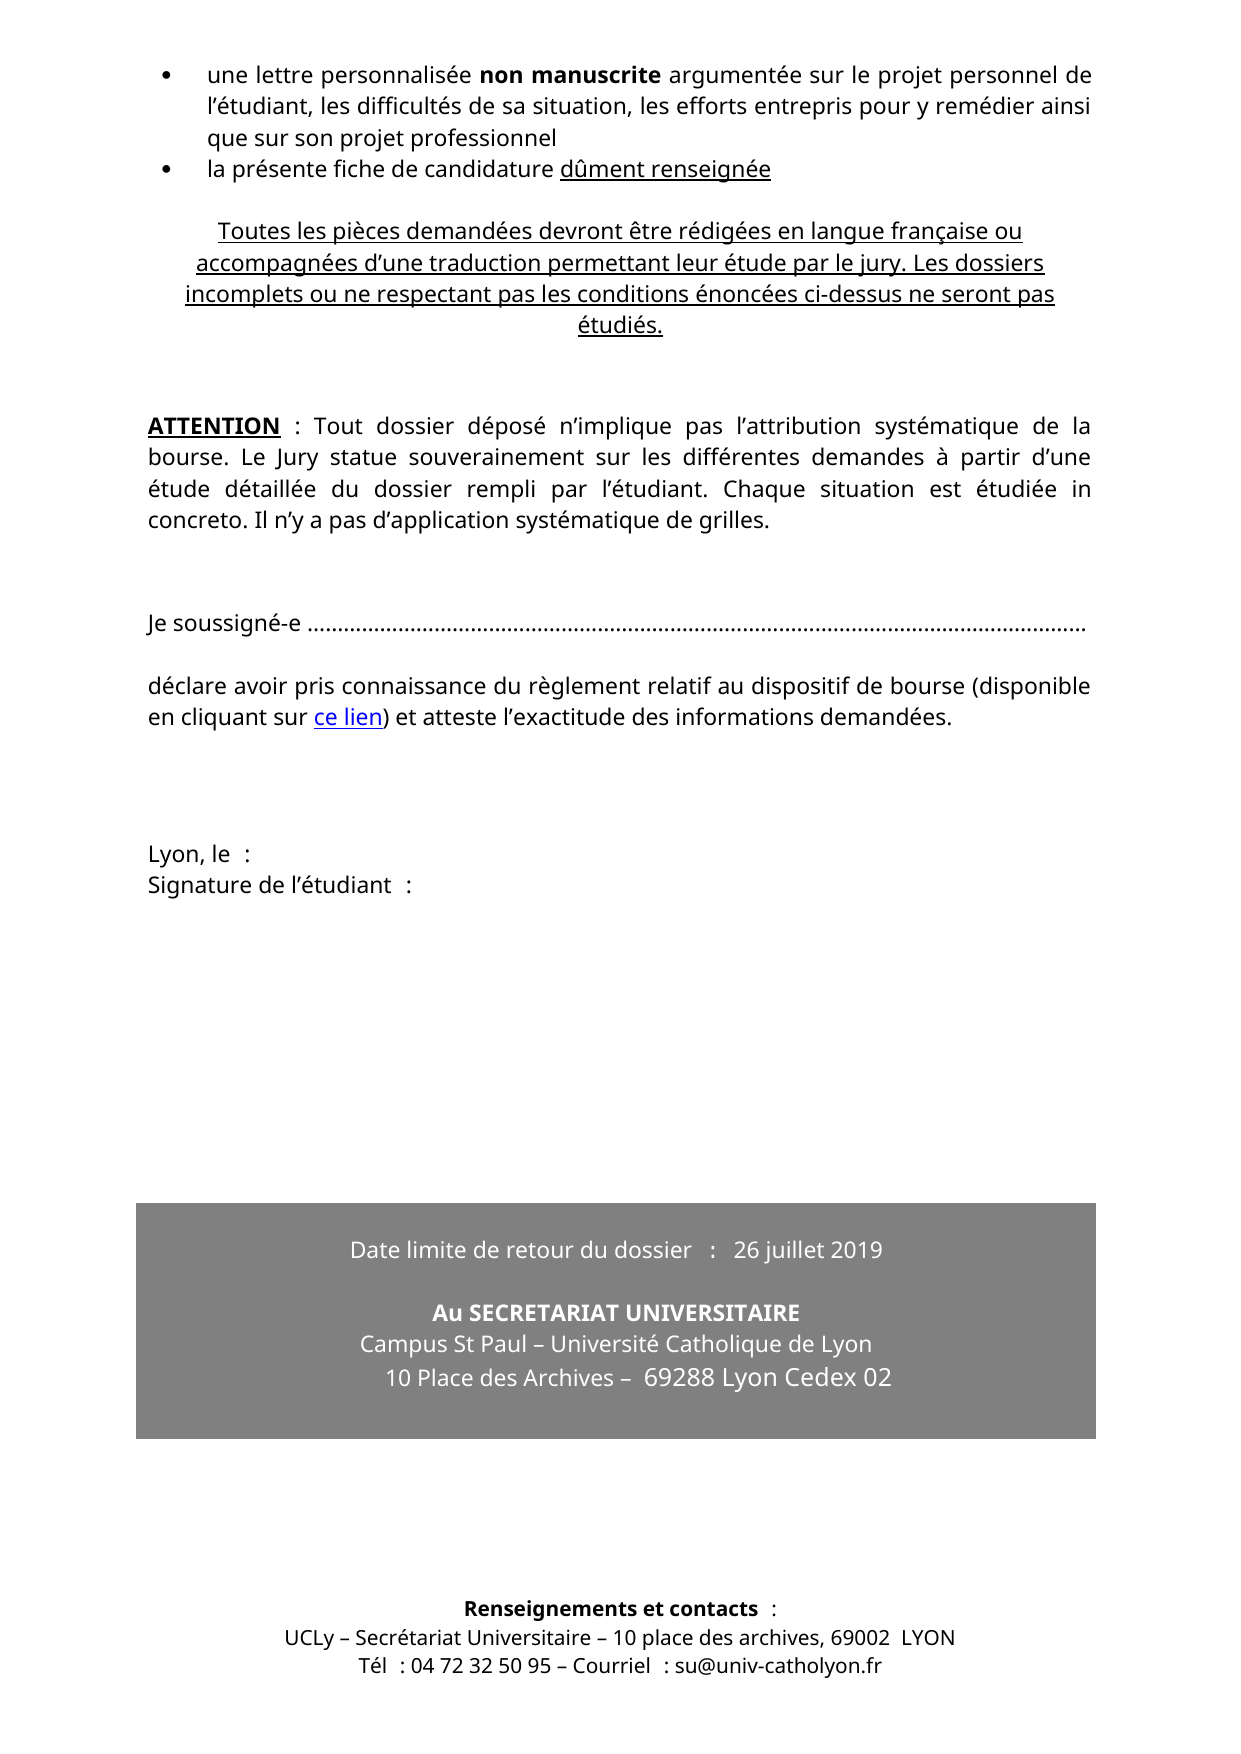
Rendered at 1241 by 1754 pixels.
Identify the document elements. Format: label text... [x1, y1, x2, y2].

text Signature de l’étudiant : [148, 869, 1092, 901]
text Lyon, le : [148, 838, 1092, 869]
text Toutes les pièces demandées devront être rédigées en langue française ou accompagnées d’une traduction permettant leur étude par le jury. Les dossiers incomplets ou ne respectant pas les conditions énoncées ci-dessus ne seront pas étudiés. [148, 215, 1092, 340]
text ATTENTION : Tout dossier déposé n’implique pas l’attribution systématique de la bourse. Le Jury statue souverainement sur les différentes demandes à partir d’une étude détaillée du dossier rempli par l’étudiant. Chaque situation est étudiée in concreto. Il n’y a pas d’application systématique de grilles. [148, 410, 1092, 535]
table_header Date limite de retour du dossier : 26 juillet 2019 Au SECRETARIAT UNIVERSITAIRE Campus St Paul – Université Catholique de Lyon 10 Place des Archives – 69288 Lyon Cedex 02 [136, 1203, 1096, 1439]
text Je soussigné-e ………………………………………………………………………………………………………………… [148, 607, 1092, 639]
list la présente fiche de candidature dûment renseignée [162, 153, 1092, 184]
list une lettre personnalisée non manuscrite argumentée sur le projet personnel de l’étudiant, les difficultés de sa situation, les efforts entrepris pour y remédier ainsi que sur son projet professionnel [162, 59, 1092, 153]
text déclare avoir pris connaissance du règlement relatif au dispositif de bourse (disponible en cliquant sur ce lien) et atteste l’exactitude des informations demandées. [148, 670, 1092, 732]
